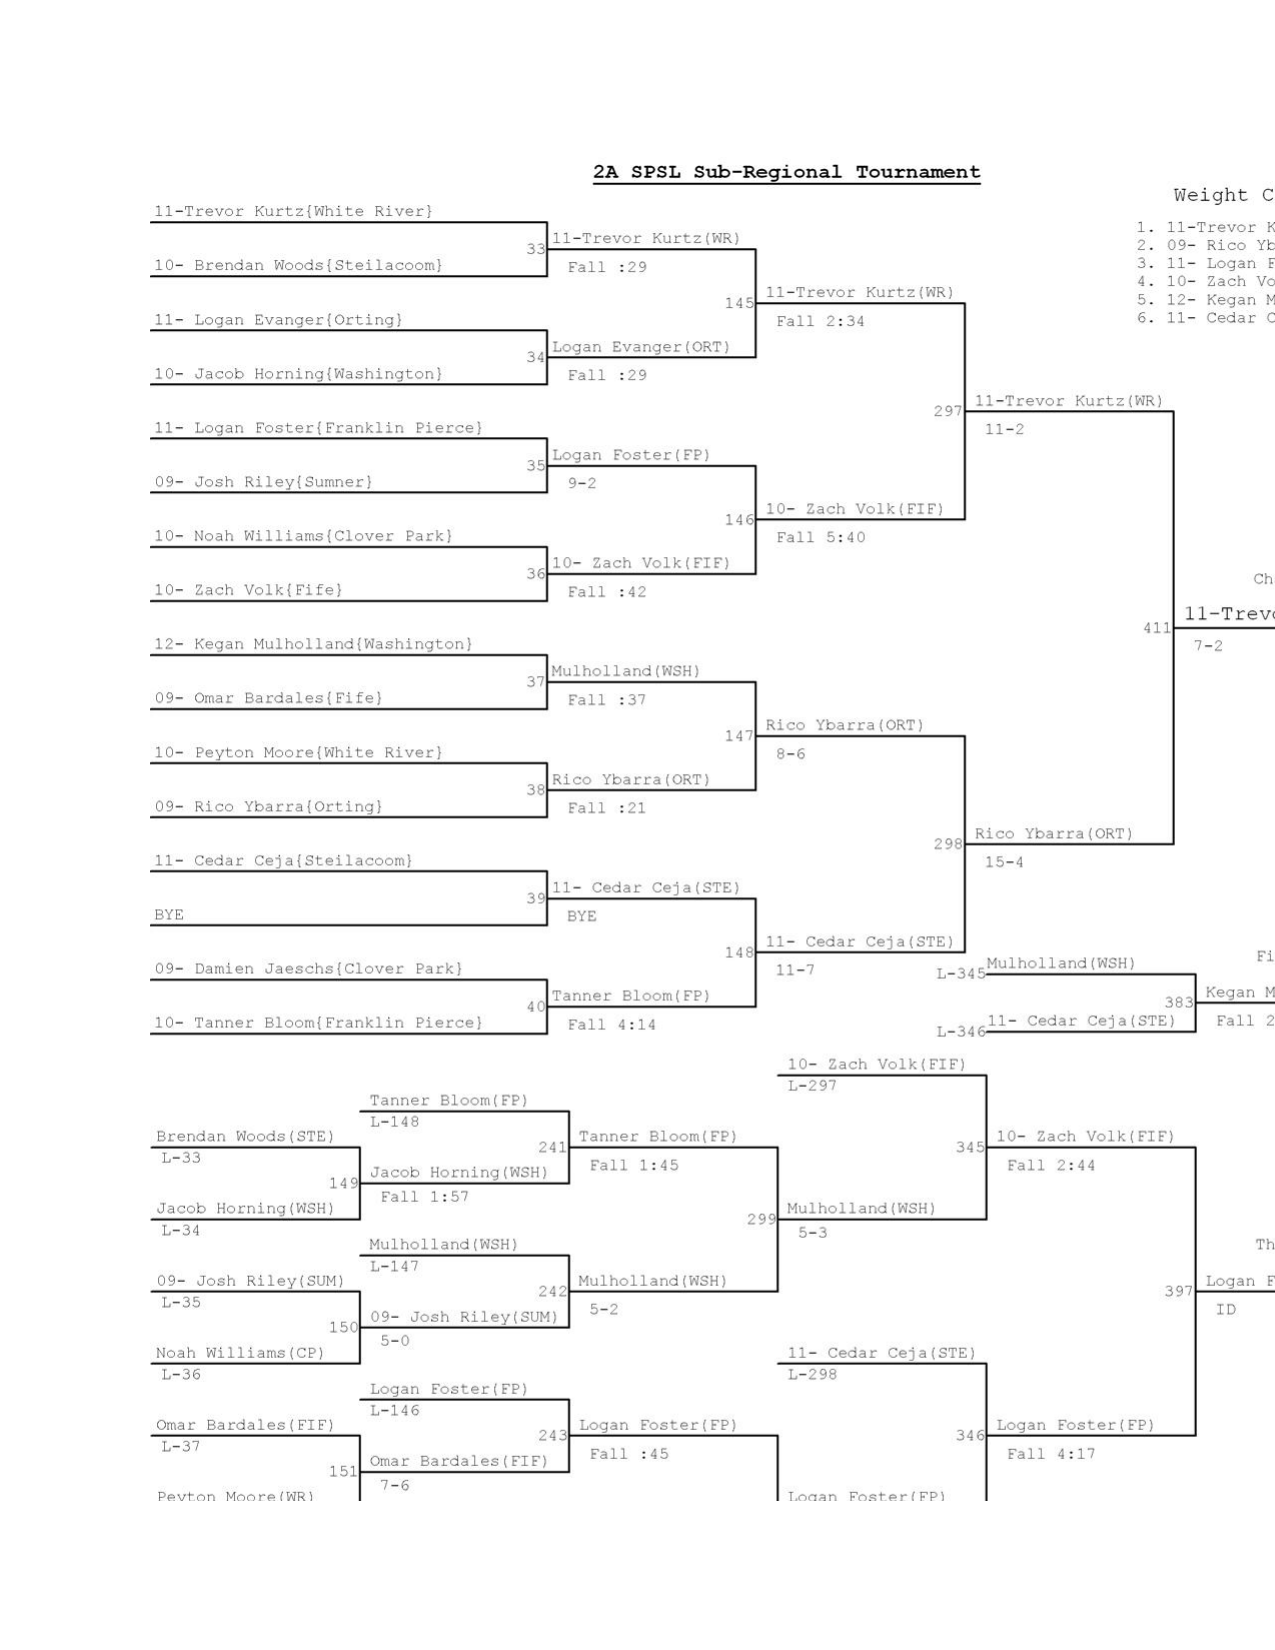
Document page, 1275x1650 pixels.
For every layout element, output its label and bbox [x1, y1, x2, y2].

picture [150, 150, 1275, 1501]
